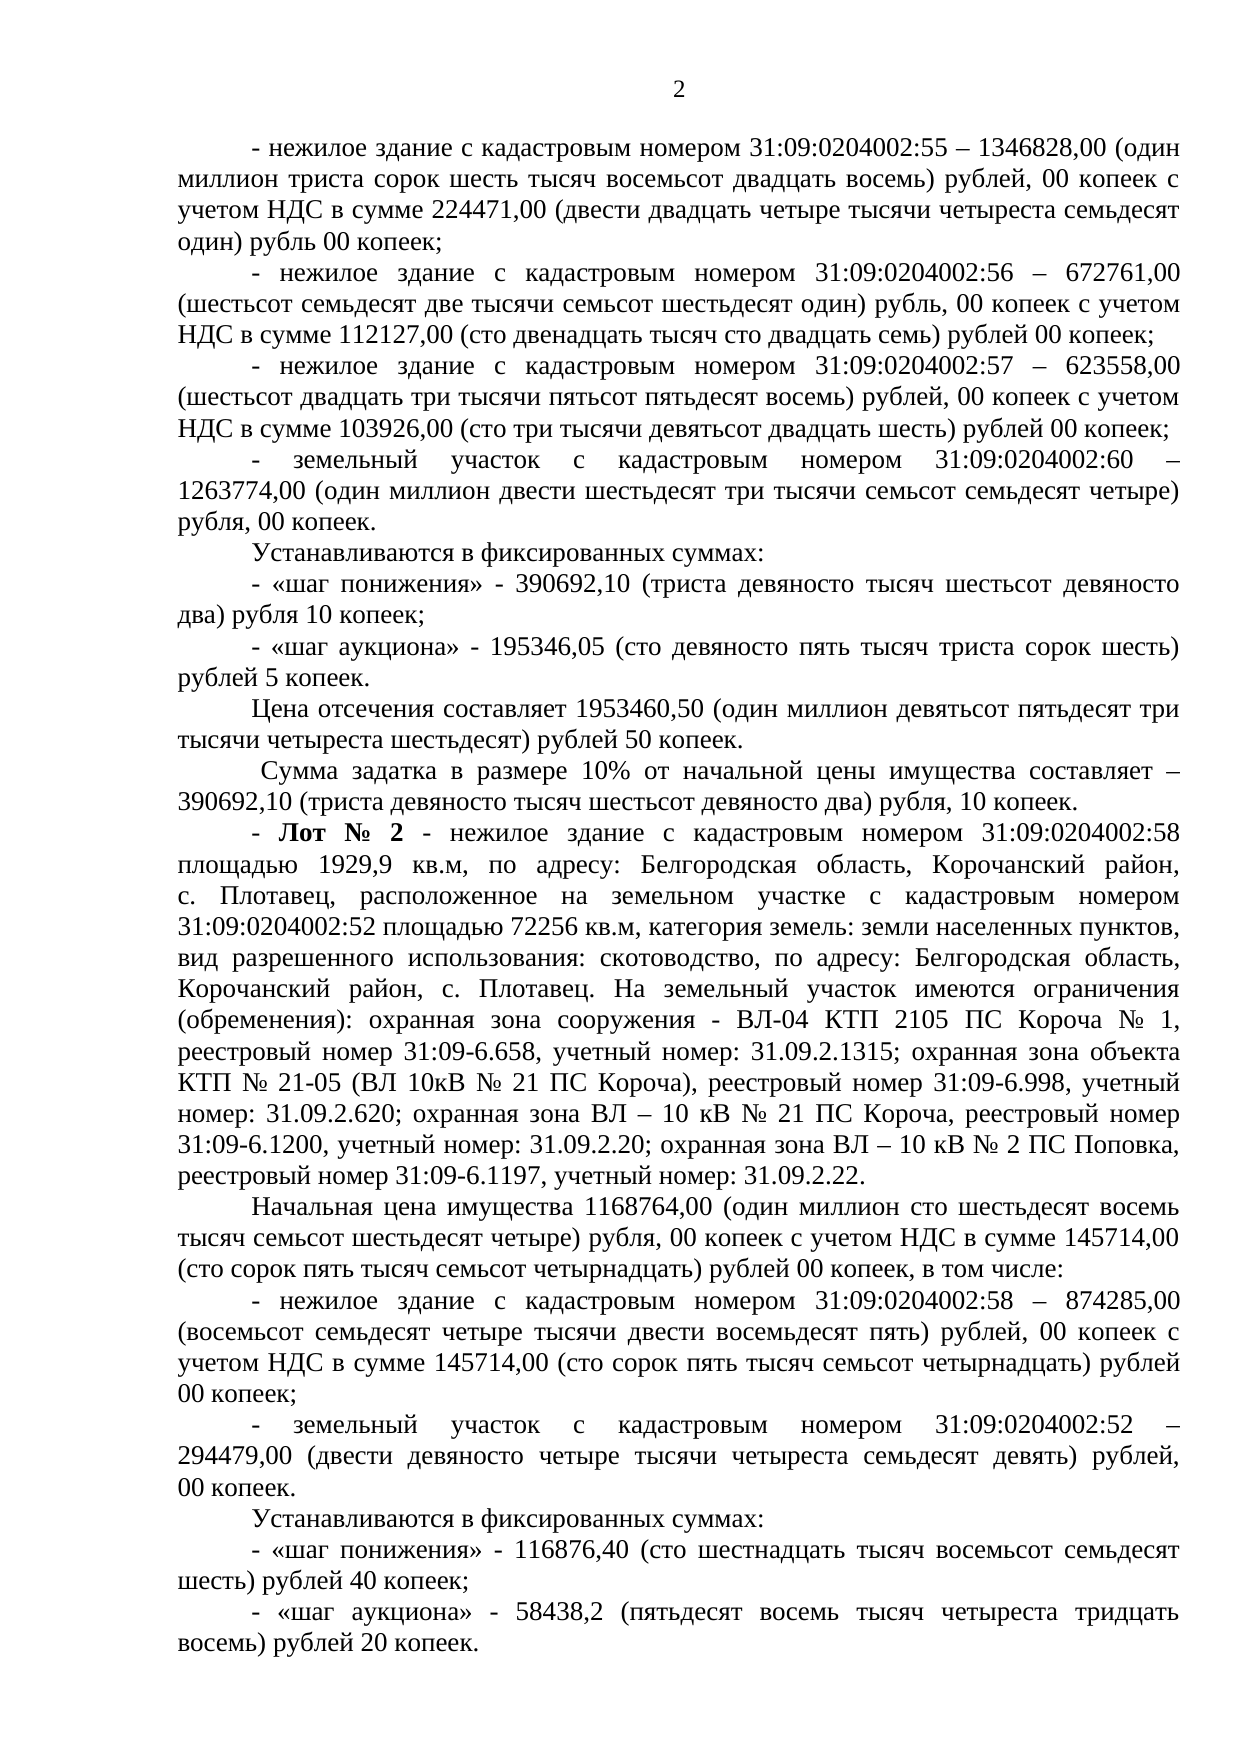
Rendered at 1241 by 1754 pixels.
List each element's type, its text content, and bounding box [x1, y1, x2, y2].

text - Лот № 2 - нежилое здание с кадастровым номером 31:09:0204002:58 площадью 1929,9 кв.м, по адресу: Белгородская область, Корочанский район, с. Плотавец, расположенное на земельном участке с кадастровым номером 31:09:0204002:52 площадью 72256 кв.м, категория земель: земли населенных пунктов, вид разрешенного использования: скотоводство, по адресу: Белгородская область, Корочанский район, с. Плотавец. На земельный участок имеются ограничения (обременения): охранная зона сооружения - ВЛ-04 КТП 2105 ПС Короча № 1, реестровый номер 31:09-6.658, учетный номер: 31.09.2.1315; охранная зона объекта КТП № 21-05 (ВЛ 10кВ № 21 ПС Короча), реестровый номер 31:09-6.998, учетный номер: 31.09.2.620; охранная зона ВЛ – 10 кВ № 21 ПС Короча, реестровый номер 31:09-6.1200, учетный номер: 31.09.2.20; охранная зона ВЛ – 10 кВ № 2 ПС Поповка, реестровый номер 31:09-6.1197, учетный номер: 31.09.2.22. [177, 817, 1181, 1190]
text Сумма задатка в размере 10% от начальной цены имущества составляет – 390692,10 (триста девяносто тысяч шестьсот девяносто два) рубля, 10 копеек. [177, 754, 1181, 817]
text - земельный участок с кадастровым номером 31:09:0204002:60 – 1263774,00 (один миллион двести шестьдесят три тысячи семьсот семьдесят четыре) рубля, 00 копеек. [177, 443, 1181, 536]
text - нежилое здание с кадастровым номером 31:09:0204002:55 – 1346828,00 (один миллион триста сорок шесть тысяч восемьсот двадцать восемь) рублей, 00 копеек с учетом НДС в сумме 224471,00 (двести двадцать четыре тысячи четыреста семьдесят один) рубль 00 копеек; [177, 131, 1181, 256]
text - «шаг понижения» - 390692,10 (триста девяносто тысяч шестьсот девяносто два) рубля 10 копеек; [177, 567, 1181, 630]
text Цена отсечения составляет 1953460,50 (один миллион девятьсот пятьдесят три тысячи четыреста шестьдесят) рублей 50 копеек. [177, 692, 1181, 754]
text - земельный участок с кадастровым номером 31:09:0204002:52 – 294479,00 (двести девяносто четыре тысячи четыреста семьдесят девять) рублей, 00 копеек. [177, 1408, 1181, 1502]
text - нежилое здание с кадастровым номером 31:09:0204002:56 – 672761,00 (шестьсот семьдесят две тысячи семьсот шестьдесят один) рубль, 00 копеек с учетом НДС в сумме 112127,00 (сто двенадцать тысяч сто двадцать семь) рублей 00 копеек; [177, 256, 1181, 349]
text - «шаг понижения» - 116876,40 (сто шестнадцать тысяч восемьсот семьдесят шесть) рублей 40 копеек; [177, 1533, 1181, 1595]
text - нежилое здание с кадастровым номером 31:09:0204002:58 – 874285,00 (восемьсот семьдесят четыре тысячи двести восемьдесят пять) рублей, 00 копеек с учетом НДС в сумме 145714,00 (сто сорок пять тысяч семьсот четырнадцать) рублей 00 копеек; [177, 1284, 1181, 1408]
text - «шаг аукциона» - 195346,05 (сто девяносто пять тысяч триста сорок шесть) рублей 5 копеек. [177, 630, 1181, 692]
text Устанавливаются в фиксированных суммах: [177, 536, 1181, 567]
text - нежилое здание с кадастровым номером 31:09:0204002:57 – 623558,00 (шестьсот двадцать три тысячи пятьсот пятьдесят восемь) рублей, 00 копеек с учетом НДС в сумме 103926,00 (сто три тысячи девятьсот двадцать шесть) рублей 00 копеек; [177, 349, 1181, 443]
text - «шаг аукциона» - 58438,2 (пятьдесят восемь тысяч четыреста тридцать восемь) рублей 20 копеек. [177, 1595, 1181, 1657]
text Начальная цена имущества 1168764,00 (один миллион сто шестьдесят восемь тысяч семьсот шестьдесят четыре) рубля, 00 копеек с учетом НДС в сумме 145714,00 (сто сорок пять тысяч семьсот четырнадцать) рублей 00 копеек, в том числе: [177, 1190, 1181, 1284]
text Устанавливаются в фиксированных суммах: [177, 1502, 1181, 1533]
